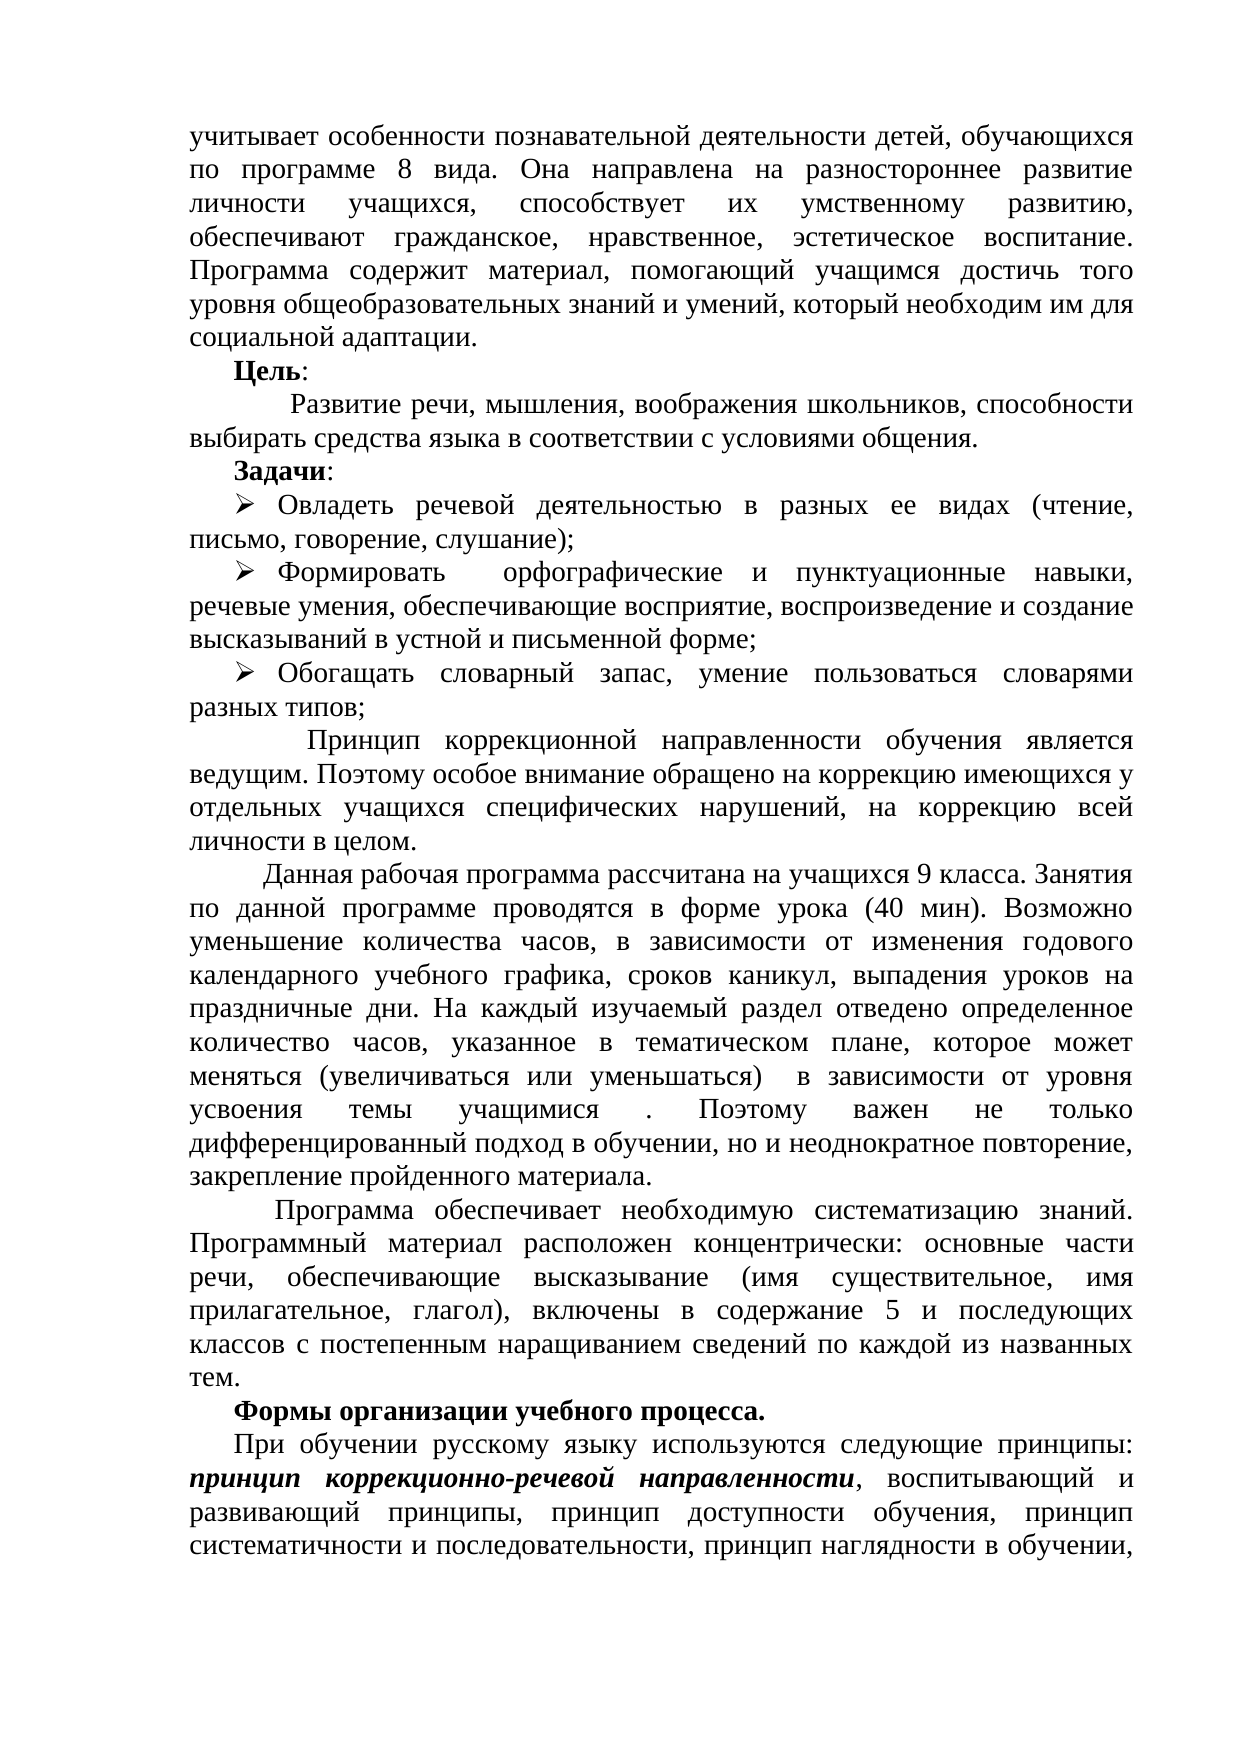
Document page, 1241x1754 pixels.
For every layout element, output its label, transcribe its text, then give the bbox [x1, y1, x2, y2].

text Цель: [189, 353, 1134, 386]
text Данная рабочая программа рассчитана на учащихся 9 класса. Занятия по данной программе проводятся в форме урока (40 мин). Возможно уменьшение количества часов, в зависимости от изменения годового календарного учебного графика, сроков каникул, выпадения уроков на праздничные дни. На каждый изучаемый раздел отведено определенное количество часов, указанное в тематическом плане, которое может меняться (увеличиваться или уменьшаться) в зависимости от уровня усвоения темы учащимися . Поэтому важен не только дифференцированный подход в обучении, но и неоднократное повторение, закрепление пройденного материала. [189, 856, 1134, 1192]
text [189, 118, 1134, 353]
text Принцип коррекционной направленности обучения является ведущим. Поэтому особое внимание обращено на коррекцию имеющихся у отдельных учащихся специфических нарушений, на коррекцию всей личности в целом. [189, 722, 1134, 856]
list Формировать орфографические и пунктуационные навыки, речевые умения, обеспечивающие восприятие, воспроизведение и создание высказываний в устной и письменной форме; [189, 554, 1134, 655]
text Программа обеспечивает необходимую систематизацию знаний. Программный материал расположен концентрически: основные части речи, обеспечивающие высказывание (имя существительное, имя прилагательное, глагол), включены в содержание 5 и последующих классов с постепенным наращиванием сведений по каждой из названных тем. [189, 1192, 1134, 1393]
list Овладеть речевой деятельностью в разных ее видах (чтение, письмо, говорение, слушание); [189, 487, 1134, 554]
text Формы организации учебного процесса. [189, 1393, 1134, 1427]
text Развитие речи, мышления, воображения школьников, способности выбирать средства языка в соответствии с условиями общения. [189, 386, 1134, 453]
text Задачи: [189, 453, 1134, 487]
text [189, 1427, 1134, 1561]
list Обогащать словарный запас, умение пользоваться словарями разных типов; [189, 655, 1134, 722]
